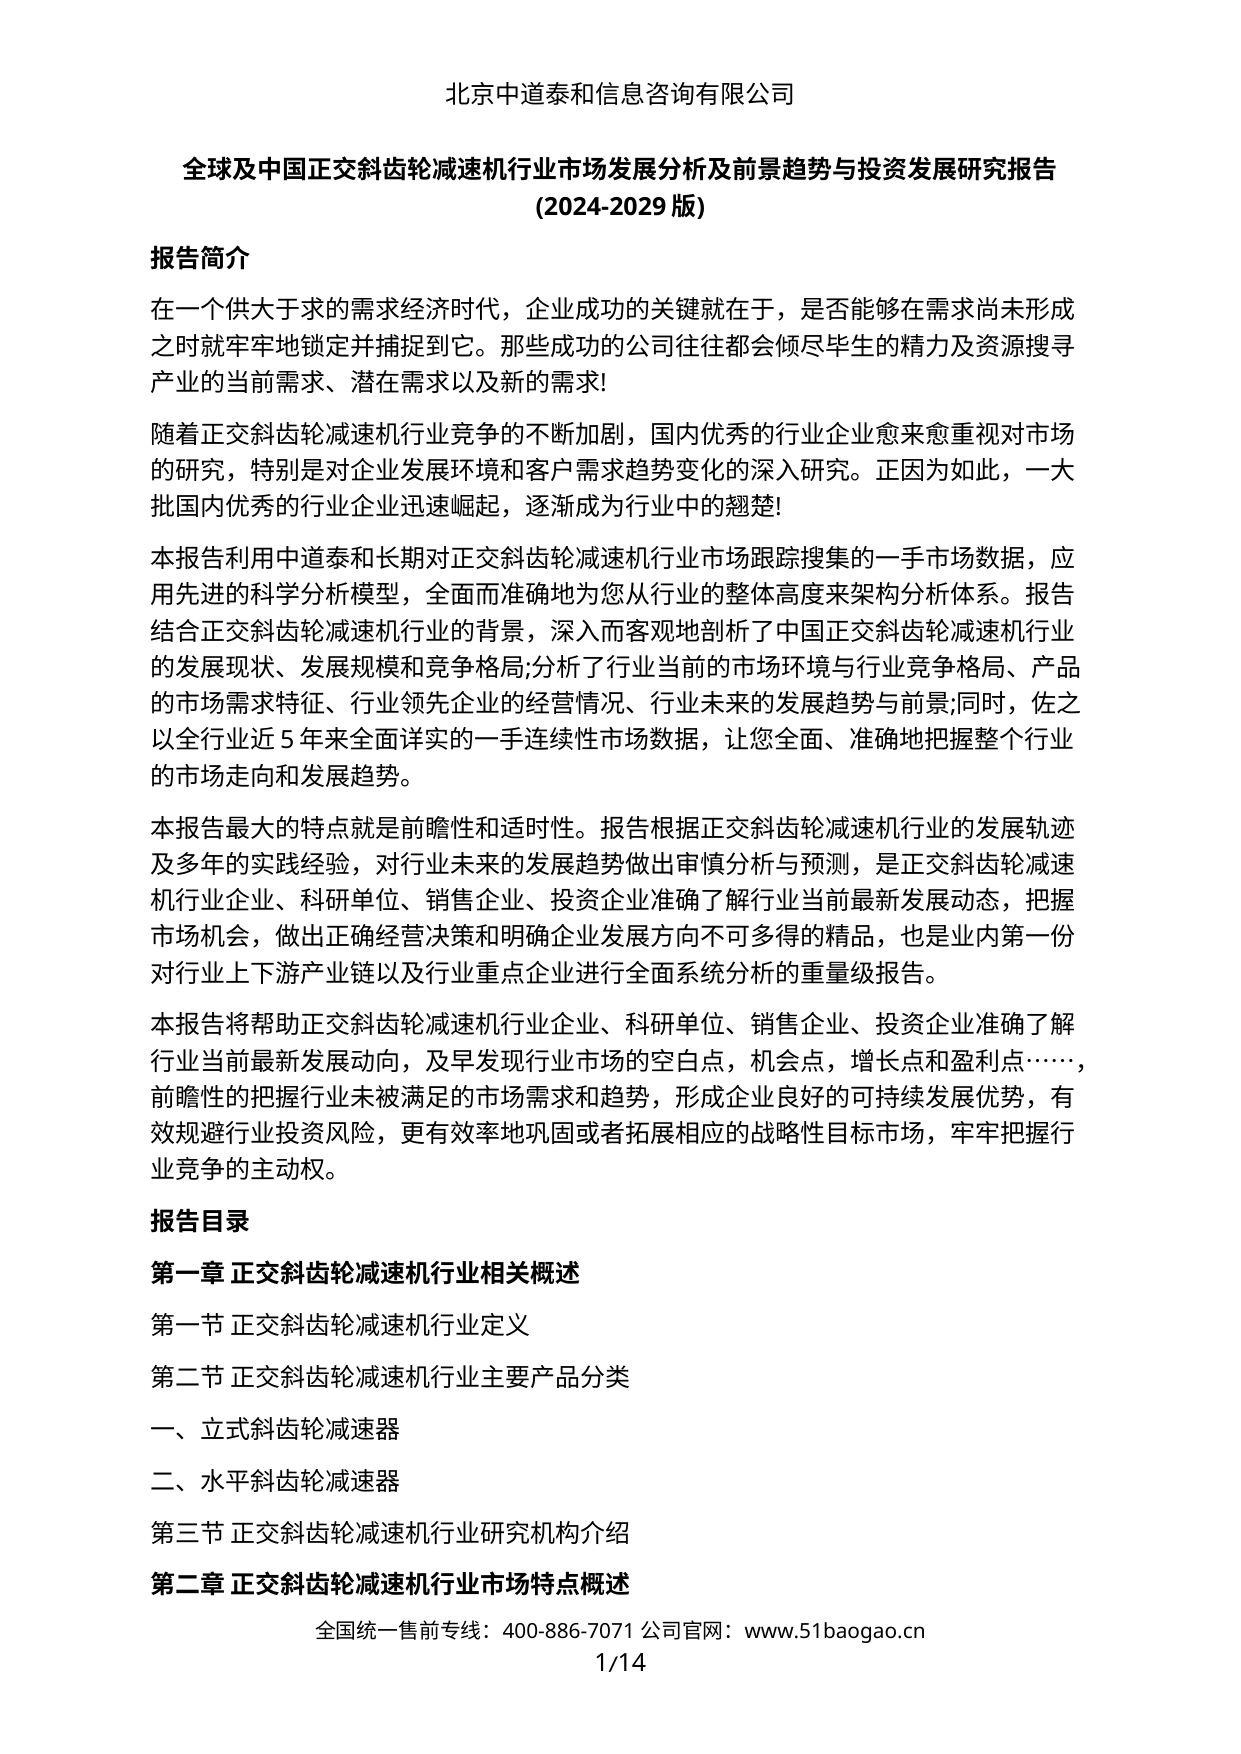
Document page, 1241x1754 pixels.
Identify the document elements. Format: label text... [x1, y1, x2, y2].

text 报告简介 [150, 238, 1090, 274]
text 第二节 正交斜齿轮减速机行业主要产品分类 [150, 1357, 1090, 1394]
text 全球及中国正交斜齿轮减速机行业市场发展分析及前景趋势与投资发展研究报告(2024-2029版) [150, 150, 1090, 222]
text 第二章 正交斜齿轮减速机行业市场特点概述 [150, 1565, 1090, 1601]
text 本报告将帮助正交斜齿轮减速机行业企业、科研单位、销售企业、投资企业准确了解行业当前最新发展动向，及早发现行业市场的空白点，机会点，增长点和盈利点……，前瞻性的把握行业未被满足的市场需求和趋势，形成企业良好的可持续发展优势，有效规避行业投资风险，更有效率地巩固或者拓展相应的战略性目标市场，牢牢把握行业竞争的主动权。 [150, 1005, 1090, 1186]
text 随着正交斜齿轮减速机行业竞争的不断加剧，国内优秀的行业企业愈来愈重视对市场的研究，特别是对企业发展环境和客户需求趋势变化的深入研究。正因为如此，一大批国内优秀的行业企业迅速崛起，逐渐成为行业中的翘楚! [150, 414, 1090, 523]
text 本报告最大的特点就是前瞻性和适时性。报告根据正交斜齿轮减速机行业的发展轨迹及多年的实践经验，对行业未来的发展趋势做出审慎分析与预测，是正交斜齿轮减速机行业企业、科研单位、销售企业、投资企业准确了解行业当前最新发展动态，把握市场机会，做出正确经营决策和明确企业发展方向不可多得的精品，也是业内第一份对行业上下游产业链以及行业重点企业进行全面系统分析的重量级报告。 [150, 808, 1090, 989]
text 第一节 正交斜齿轮减速机行业定义 [150, 1306, 1090, 1342]
text 一、立式斜齿轮减速器 [150, 1409, 1090, 1446]
text 第一章 正交斜齿轮减速机行业相关概述 [150, 1254, 1090, 1290]
text 本报告利用中道泰和长期对正交斜齿轮减速机行业市场跟踪搜集的一手市场数据，应用先进的科学分析模型，全面而准确地为您从行业的整体高度来架构分析体系。报告结合正交斜齿轮减速机行业的背景，深入而客观地剖析了中国正交斜齿轮减速机行业的发展现状、发展规模和竞争格局;分析了行业当前的市场环境与行业竞争格局、产品的市场需求特征、行业领先企业的经营情况、行业未来的发展趋势与前景;同时，佐之以全行业近5年来全面详实的一手连续性市场数据，让您全面、准确地把握整个行业的市场走向和发展趋势。 [150, 539, 1090, 792]
text 报告目录 [150, 1202, 1090, 1238]
text 第三节 正交斜齿轮减速机行业研究机构介绍 [150, 1513, 1090, 1549]
text 二、水平斜齿轮减速器 [150, 1461, 1090, 1497]
text 在一个供大于求的需求经济时代，企业成功的关键就在于，是否能够在需求尚未形成之时就牢牢地锁定并捕捉到它。那些成功的公司往往都会倾尽毕生的精力及资源搜寻产业的当前需求、潜在需求以及新的需求! [150, 290, 1090, 399]
